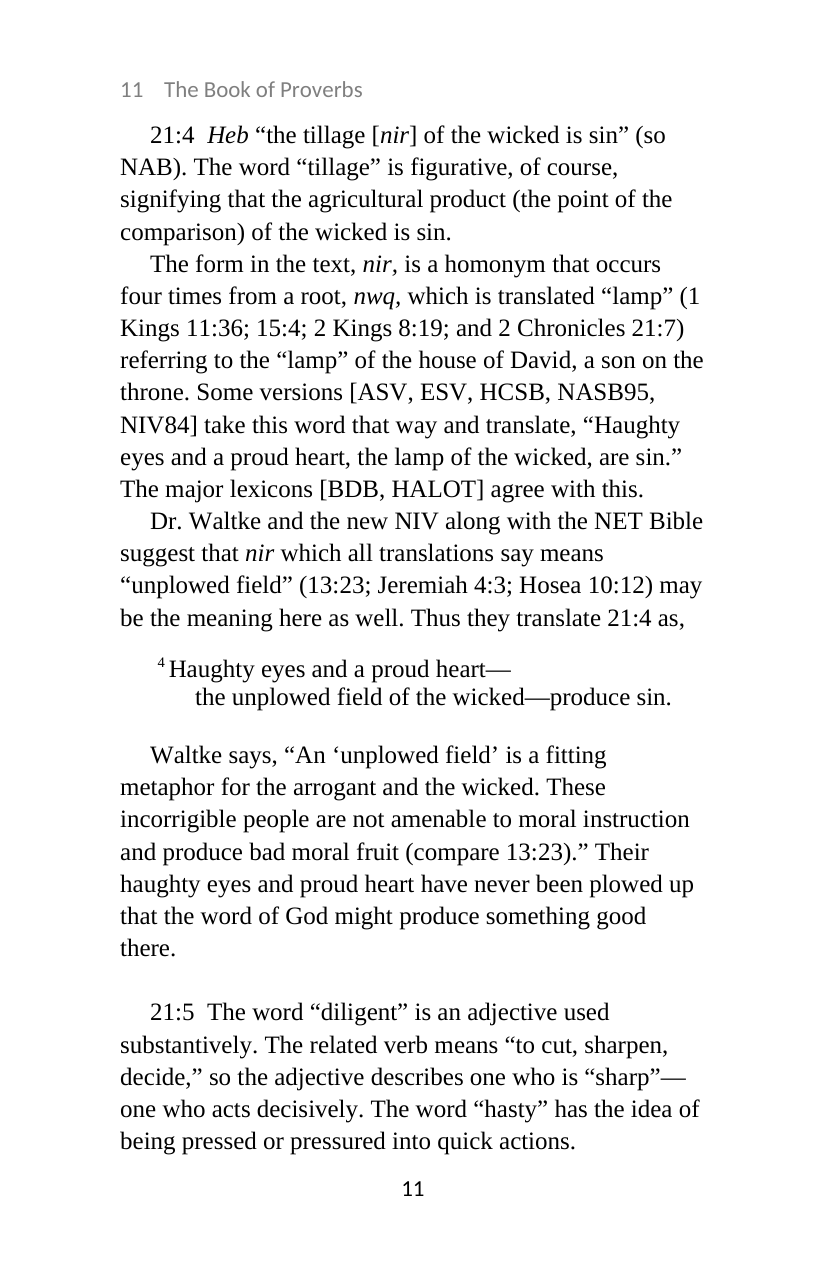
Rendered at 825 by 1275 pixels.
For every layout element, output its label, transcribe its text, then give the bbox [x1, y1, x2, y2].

text The form in the text, nir, is a homonym that occurs four times from a root, nwq, which is translated “lamp” (1 Kings 11:36; 15:4; 2 Kings 8:19; and 2 Chronicles 21:7) referring to the “lamp” of the house of David, a son on the throne. Some versions [ASV, ESV, HCSB, NASB95, NIV84] take this word that way and translate, “Haughty eyes and a proud heart, the lamp of the wicked, are sin.” The major lexicons [BDB, HALOT] agree with this. [120, 249, 705, 503]
text Waltke says, “An ‘unplowed field’ is a fitting metaphor for the arrogant and the wicked. These incorrigible people are not amenable to moral instruction and produce bad moral fruit (compare 13:23).” Their haughty eyes and proud heart have never been plowed up that the word of God might produce something good there. [120, 740, 705, 962]
text 21:4 Heb “the tillage [nir] of the wicked is sin” (so NAB). The word “tillage” is figurative, of course, signifying that the agricultural product (the point of the comparison) of the wicked is sin. [120, 120, 705, 245]
text 21:5 The word “diligent” is an adjective used substantively. The related verb means “to cut, sharpen, decide,” so the adjective describes one who is “sharp”—one who acts decisively. The word “hasty” has the idea of being pressed or pressured into quick actions. [120, 997, 705, 1155]
text the unplowed field of the wicked—produce sin. [195, 682, 705, 711]
text 4 Haughty eyes and a proud heart— [157, 654, 705, 682]
text Dr. Waltke and the new NIV along with the NET Bible suggest that nir which all translations say means “unplowed field” (13:23; Jeremiah 4:3; Hosea 10:12) may be the meaning here as well. Thus they translate 21:4 as, [120, 506, 705, 632]
